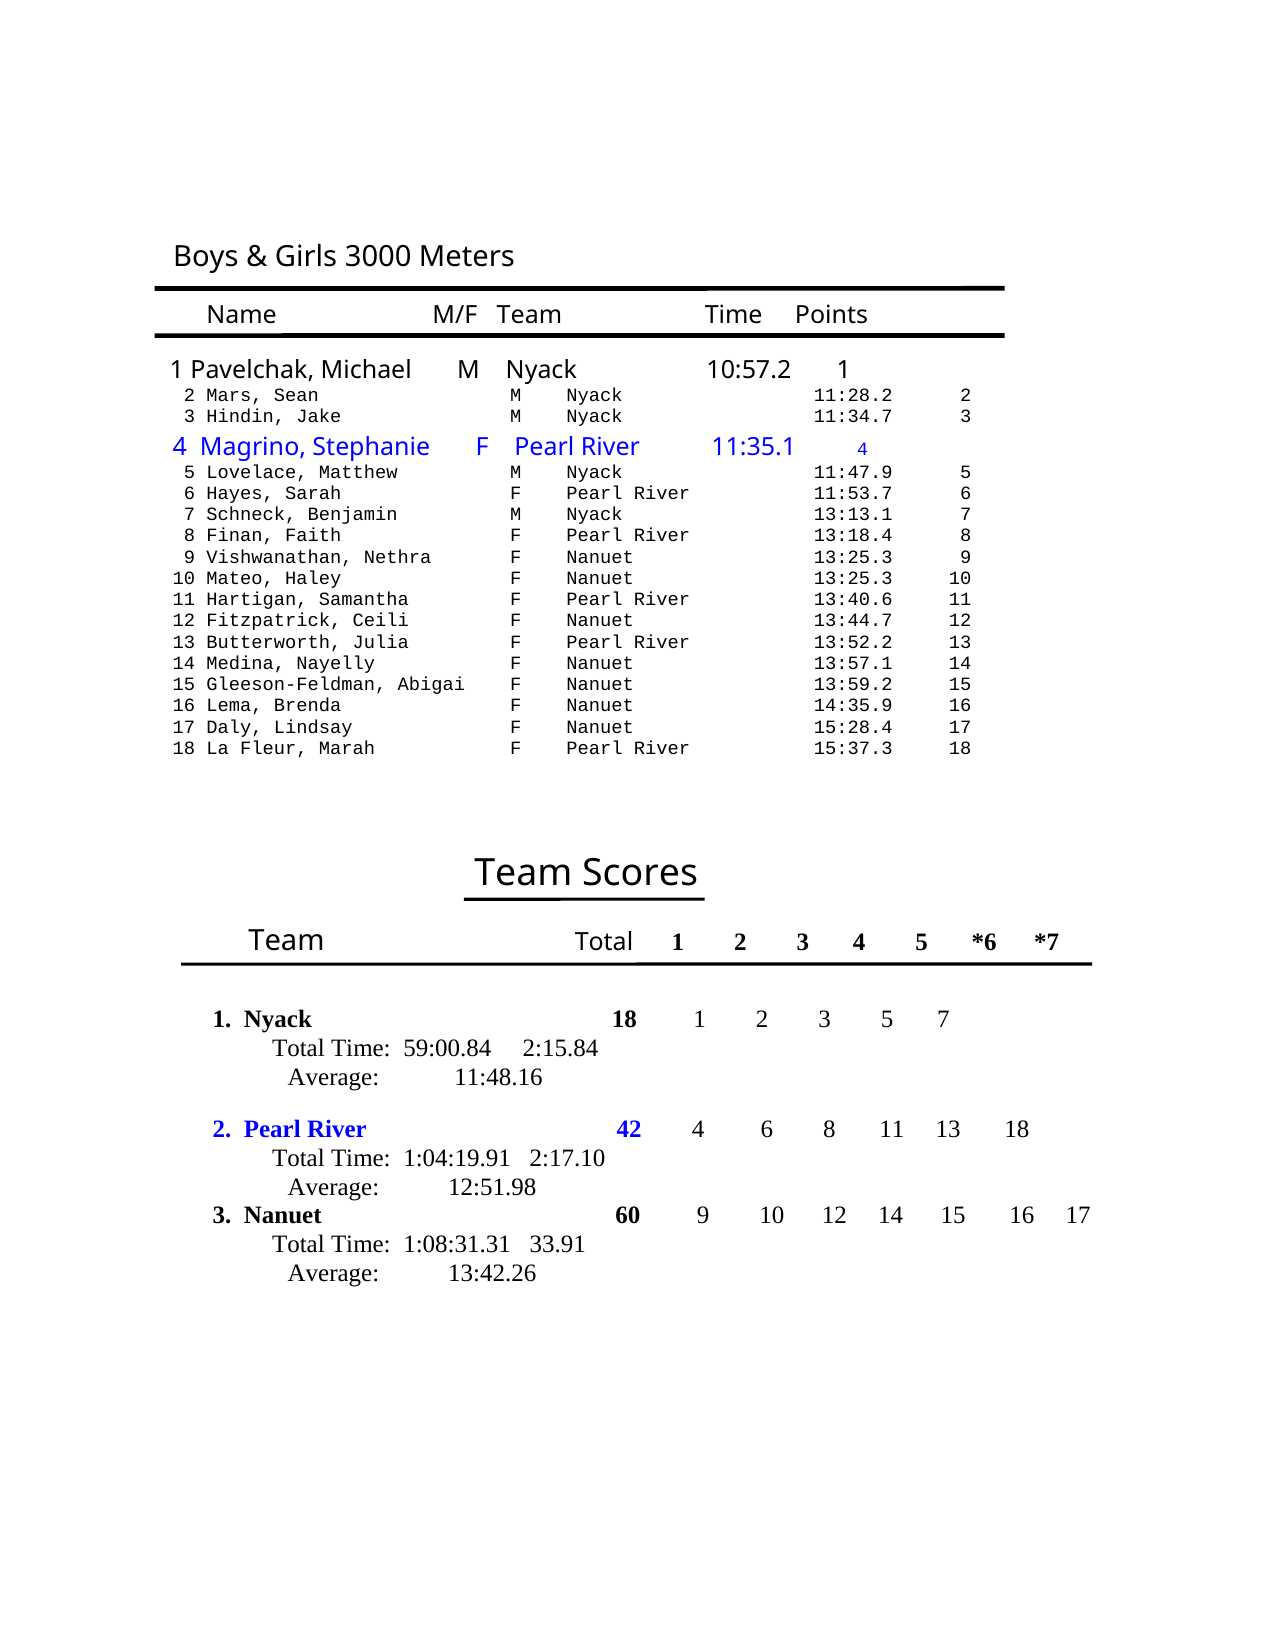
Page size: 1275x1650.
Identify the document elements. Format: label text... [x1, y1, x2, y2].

text 10 Mateo, Haley F Nanuet 13:25.3 10 [150, 569, 1125, 590]
text 13 Butterworth, Julia F Pearl River 13:52.2 13 [150, 632, 1125, 654]
text Team Scores [103, 845, 1125, 896]
text 6 Hayes, Sarah F Pearl River 11:53.7 6 [150, 484, 1125, 505]
text Team Total 1 2 3 4 5 *6 *7 [103, 920, 1125, 959]
text 2 Mars, Sean M Nyack 11:28.2 2 [150, 386, 1125, 407]
text 12 Fitzpatrick, Ceili F Nanuet 13:44.7 12 [150, 611, 1125, 632]
text 3 Hindin, Jake M Nyack 11:34.7 3 [150, 407, 1125, 428]
text 3. Nanuet 60 9 10 12 14 15 16 17 [150, 1200, 1125, 1229]
text Total Time: 1:08:31.31 33.91 [103, 1229, 1125, 1258]
text 2. Pearl River 42 4 6 8 11 13 18 [150, 1114, 1125, 1143]
text Average: 12:51.98 [150, 1172, 1125, 1200]
text Average: 11:48.16 [150, 1062, 1125, 1091]
text Average: 13:42.26 [150, 1258, 1125, 1287]
text Total Time: 59:00.84 2:15.84 [103, 1033, 1125, 1062]
text 15 Gleeson-Feldman, Abigai F Nanuet 13:59.2 15 [150, 675, 1125, 696]
text 7 Schneck, Benjamin M Nyack 13:13.1 7 [150, 505, 1125, 526]
text Name M/F Team Time Points [150, 297, 1125, 331]
text 14 Medina, Nayelly F Nanuet 13:57.1 14 [150, 654, 1125, 675]
text 1 Pavelchak, Michael M Nyack 10:57.2 1 [150, 352, 1125, 386]
text 5 Lovelace, Matthew M Nyack 11:47.9 5 [150, 462, 1125, 484]
text 18 La Fleur, Marah F Pearl River 15:37.3 18 [150, 739, 1125, 760]
text 9 Vishwanathan, Nethra F Nanuet 13:25.3 9 [150, 547, 1125, 569]
text Boys & Girls 3000 Meters [150, 236, 1125, 275]
text 17 Daly, Lindsay F Nanuet 15:28.4 17 [150, 717, 1125, 739]
text 8 Finan, Faith F Pearl River 13:18.4 8 [150, 526, 1125, 547]
text 11 Hartigan, Samantha F Pearl River 13:40.6 11 [150, 590, 1125, 611]
text 4 Magrino, Stephanie F Pearl River 11:35.1 4 [150, 428, 1125, 462]
text 16 Lema, Brenda F Nanuet 14:35.9 16 [150, 696, 1125, 717]
text Total Time: 1:04:19.91 2:17.10 [103, 1143, 1125, 1172]
text 1. Nyack 18 1 2 3 5 7 [150, 1004, 1125, 1033]
